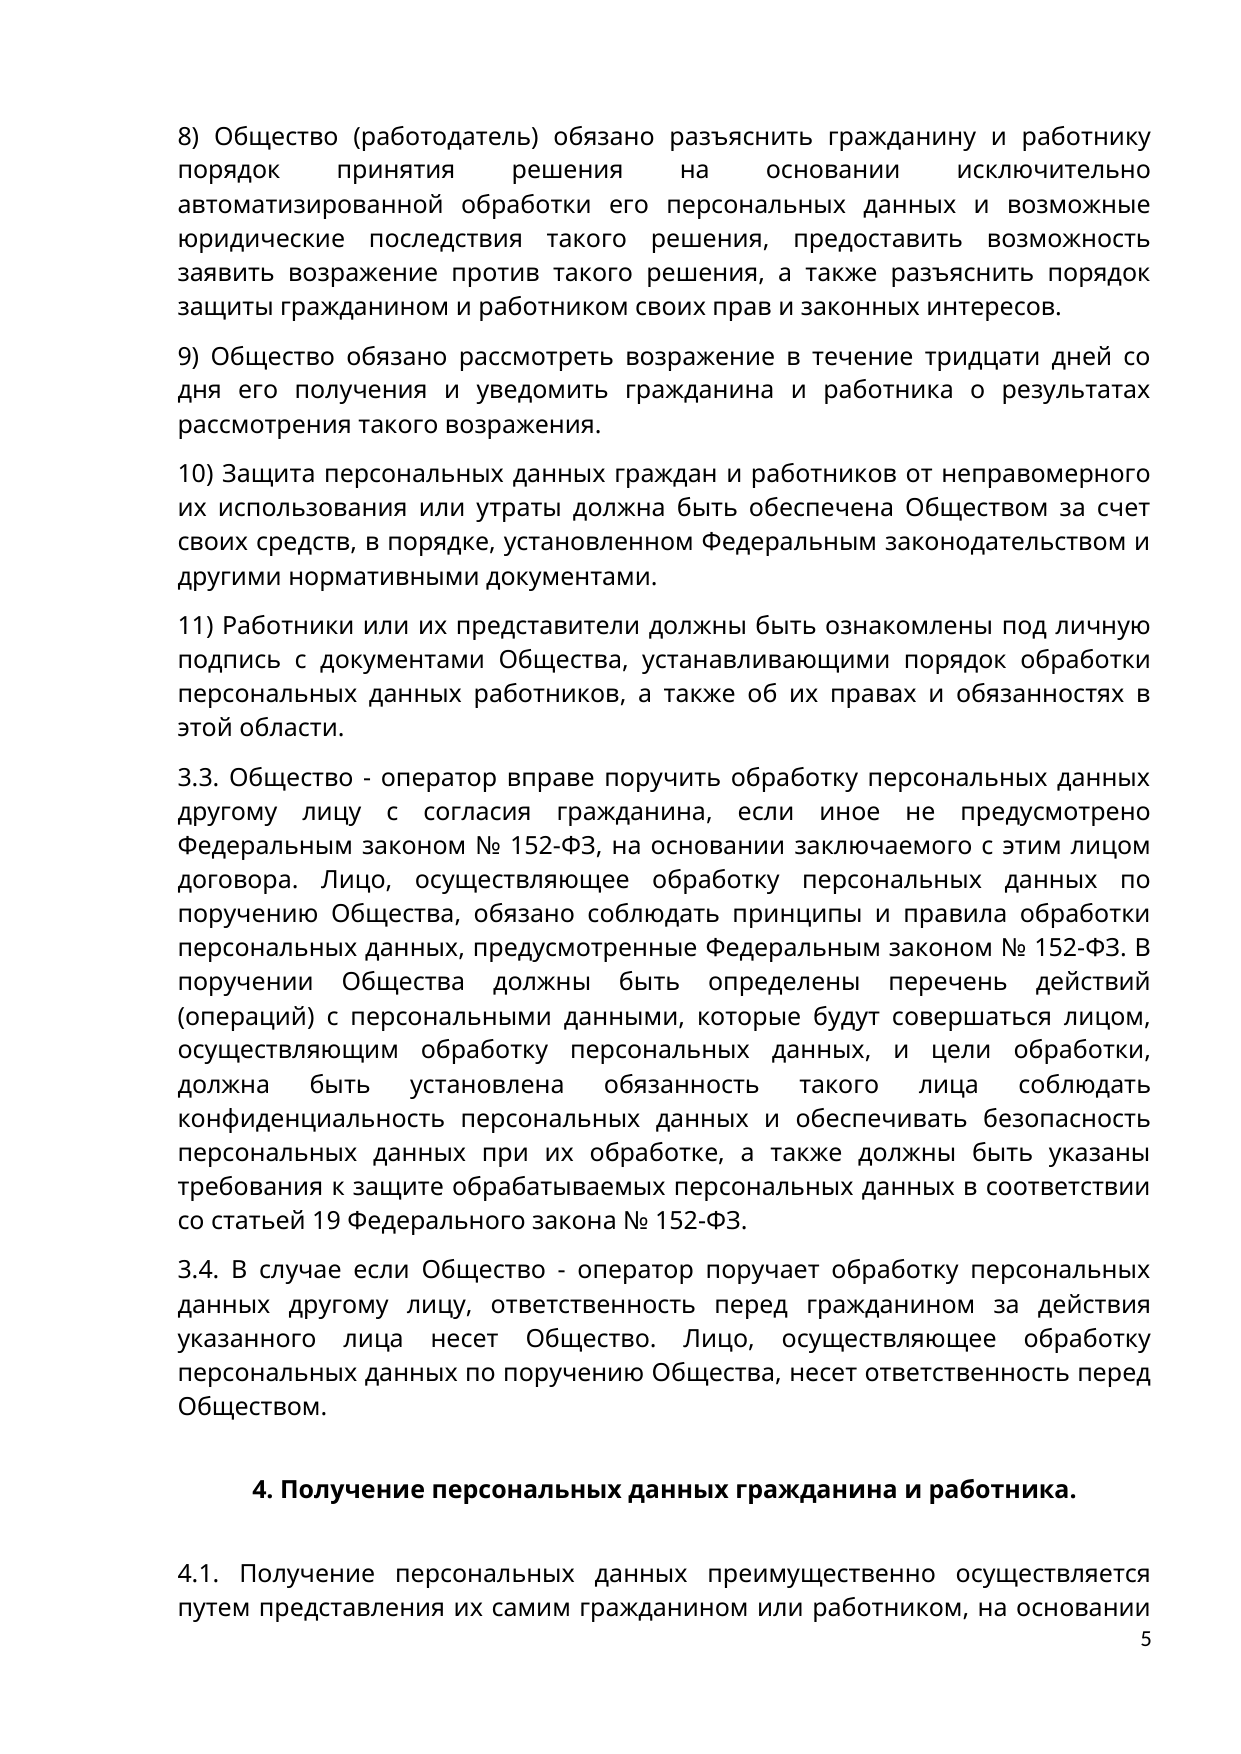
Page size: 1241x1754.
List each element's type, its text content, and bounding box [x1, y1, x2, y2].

text 3.4. В случае если Общество - оператор поручает обработку персональных данных другому лицу, ответственность перед гражданином за действия указанного лица несет Общество. Лицо, осуществляющее обработку персональных данных по поручению Общества, несет ответственность перед Обществом. [177, 1252, 1152, 1422]
text 8) Общество (работодатель) обязано разъяснить гражданину и работнику порядок принятия решения на основании исключительно автоматизированной обработки его персональных данных и возможные юридические последствия такого решения, предоставить возможность заявить возражение против такого решения, а также разъяснить порядок защиты гражданином и работником своих прав и законных интересов. [177, 118, 1152, 322]
text 3.3. Общество - оператор вправе поручить обработку персональных данных другому лицу с согласия гражданина, если иное не предусмотрено Федеральным законом № 152-ФЗ, на основании заключаемого с этим лицом договора. Лицо, осуществляющее обработку персональных данных по поручению Общества, обязано соблюдать принципы и правила обработки персональных данных, предусмотренные Федеральным законом № 152-ФЗ. В поручении Общества должны быть определены перечень действий (операций) с персональными данными, которые будут совершаться лицом, осуществляющим обработку персональных данных, и цели обработки, должна быть установлена обязанность такого лица соблюдать конфиденциальность персональных данных и обеспечивать безопасность персональных данных при их обработке, а также должны быть указаны требования к защите обрабатываемых персональных данных в соответствии со статьей 19 Федерального закона № 152-ФЗ. [177, 760, 1152, 1237]
text 4. Получение персональных данных гражданина и работника. [177, 1472, 1152, 1506]
text 9) Общество обязано рассмотреть возражение в течение тридцати дней со дня его получения и уведомить гражданина и работника о результатах рассмотрения такого возражения. [177, 338, 1152, 440]
text 10) Защита персональных данных граждан и работников от неправомерного их использования или утраты должна быть обеспечена Обществом за счет своих средств, в порядке, установленном Федеральным законодательством и другими нормативными документами. [177, 456, 1152, 592]
text 11) Работники или их представители должны быть ознакомлены под личную подпись с документами Общества, устанавливающими порядок обработки персональных данных работников, а также об их правах и обязанностях в этой области. [177, 608, 1152, 744]
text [177, 1556, 1152, 1624]
